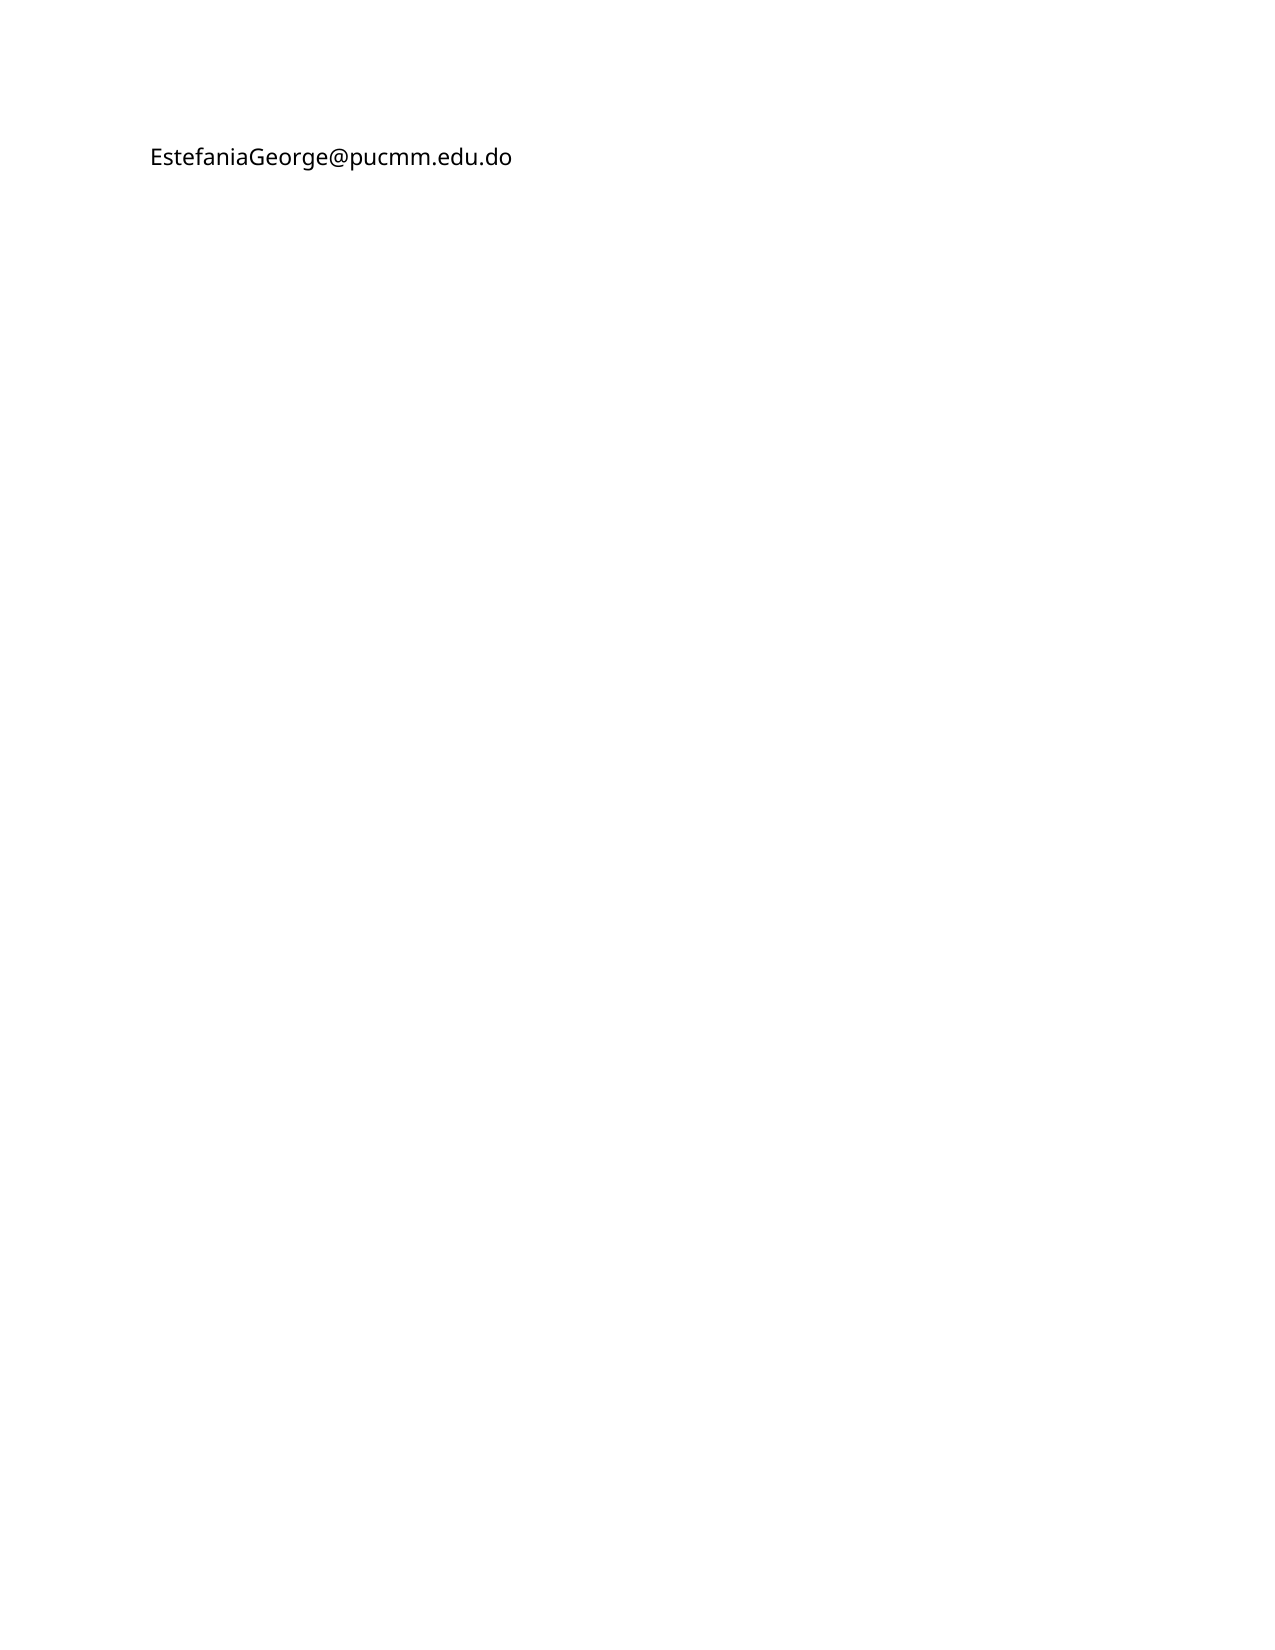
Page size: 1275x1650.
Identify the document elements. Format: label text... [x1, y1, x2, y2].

list EstefaniaGeorge@pucmm.edu.do [150, 141, 1125, 172]
